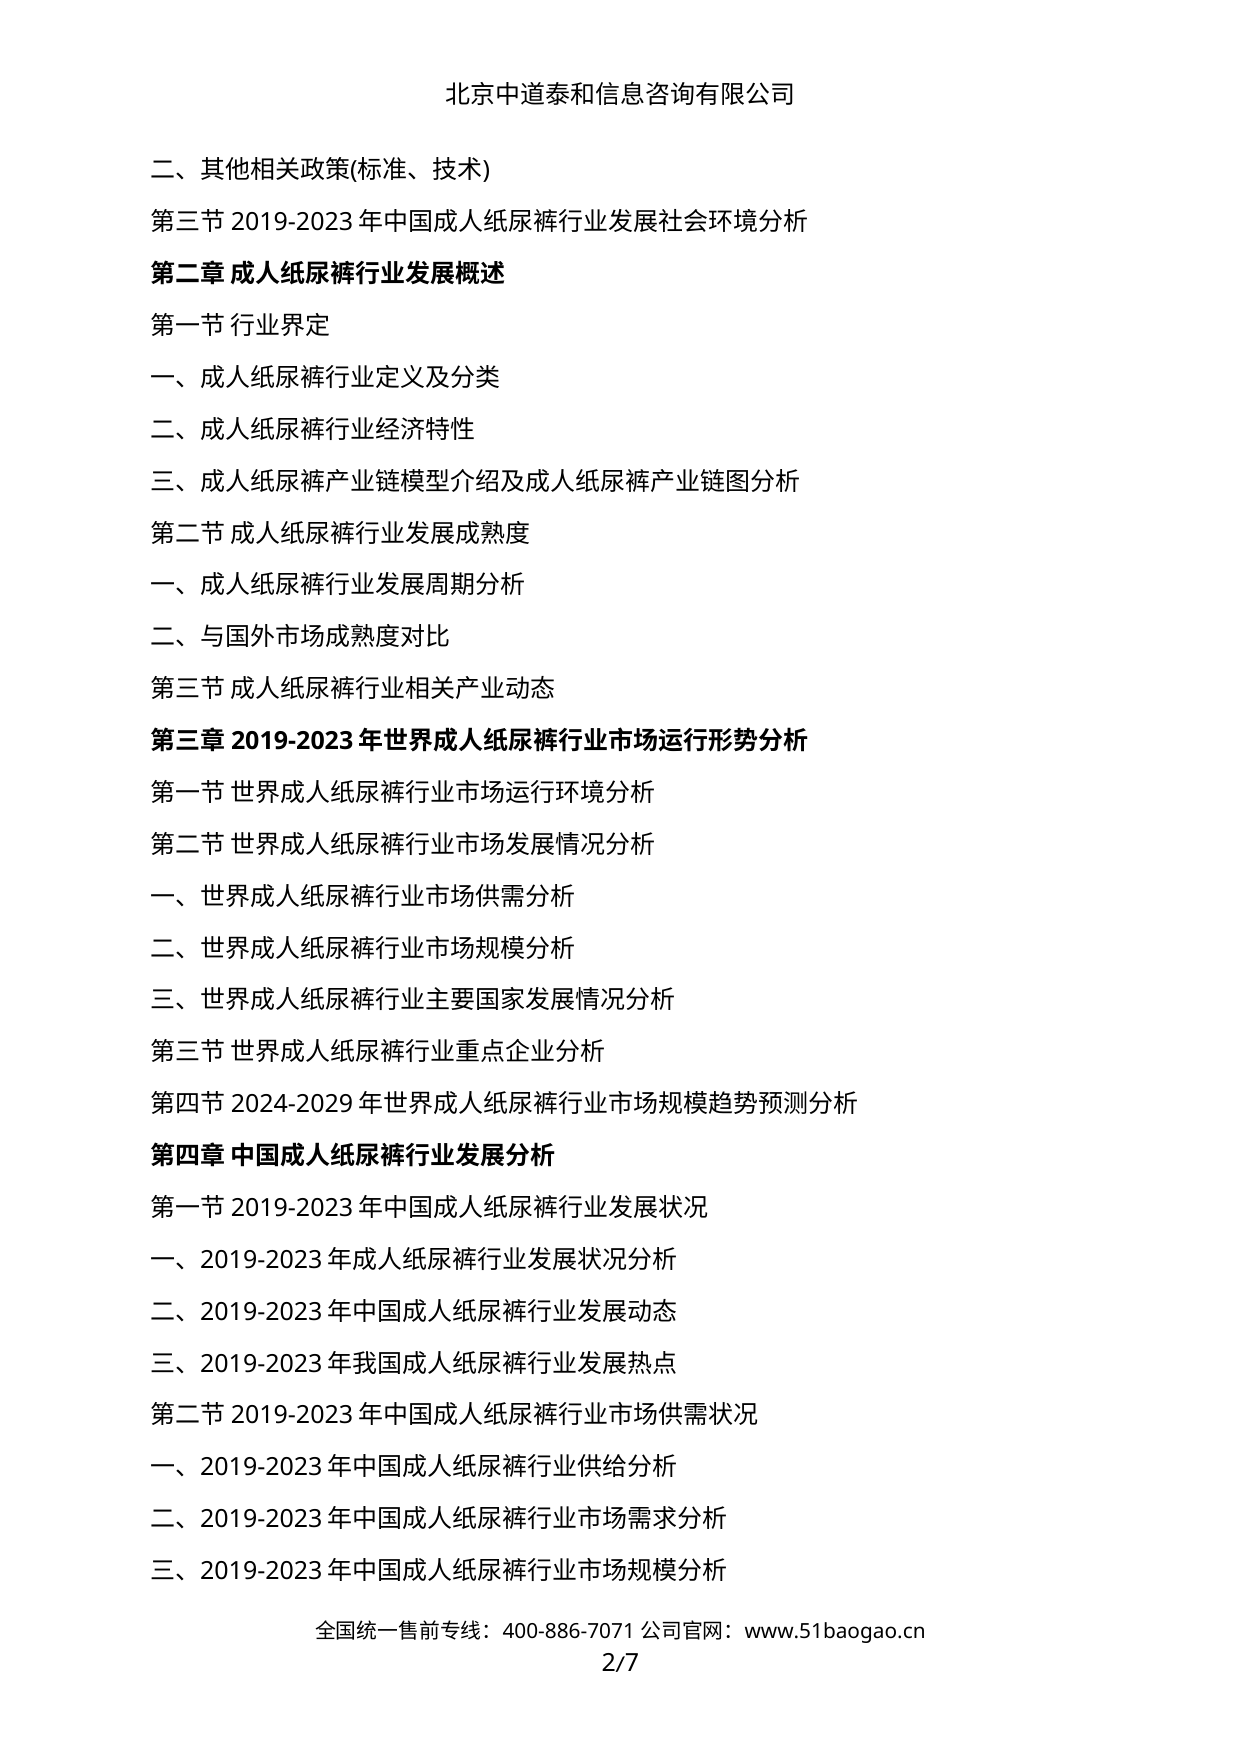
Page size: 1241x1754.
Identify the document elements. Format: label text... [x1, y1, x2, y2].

text 第一节 世界成人纸尿裤行业市场运行环境分析 [150, 772, 1090, 809]
text 一、成人纸尿裤行业定义及分类 [150, 357, 1090, 394]
text 三、2019-2023年中国成人纸尿裤行业市场规模分析 [150, 1551, 1090, 1587]
text 第一节 2019-2023年中国成人纸尿裤行业发展状况 [150, 1187, 1090, 1224]
text 二、其他相关政策(标准、技术) [150, 150, 1090, 186]
text 三、2019-2023年我国成人纸尿裤行业发展热点 [150, 1343, 1090, 1379]
text 第二节 成人纸尿裤行业发展成熟度 [150, 513, 1090, 549]
text 第三节 世界成人纸尿裤行业重点企业分析 [150, 1032, 1090, 1068]
text 第四章 中国成人纸尿裤行业发展分析 [150, 1136, 1090, 1172]
text 二、2019-2023年中国成人纸尿裤行业发展动态 [150, 1291, 1090, 1327]
text 第二节 世界成人纸尿裤行业市场发展情况分析 [150, 824, 1090, 861]
text 二、成人纸尿裤行业经济特性 [150, 409, 1090, 446]
text 一、成人纸尿裤行业发展周期分析 [150, 565, 1090, 601]
text 一、世界成人纸尿裤行业市场供需分析 [150, 876, 1090, 912]
text 第二节 2019-2023年中国成人纸尿裤行业市场供需状况 [150, 1395, 1090, 1431]
text 三、成人纸尿裤产业链模型介绍及成人纸尿裤产业链图分析 [150, 461, 1090, 497]
text 第一节 行业界定 [150, 306, 1090, 342]
text 二、2019-2023年中国成人纸尿裤行业市场需求分析 [150, 1499, 1090, 1535]
text 第二章 成人纸尿裤行业发展概述 [150, 254, 1090, 290]
text 三、世界成人纸尿裤行业主要国家发展情况分析 [150, 980, 1090, 1016]
text 第三章 2019-2023年世界成人纸尿裤行业市场运行形势分析 [150, 721, 1090, 757]
text 一、2019-2023年中国成人纸尿裤行业供给分析 [150, 1447, 1090, 1483]
text 一、2019-2023年成人纸尿裤行业发展状况分析 [150, 1239, 1090, 1276]
text 二、世界成人纸尿裤行业市场规模分析 [150, 928, 1090, 964]
text 第三节 2019-2023年中国成人纸尿裤行业发展社会环境分析 [150, 202, 1090, 238]
text 第三节 成人纸尿裤行业相关产业动态 [150, 669, 1090, 705]
text 二、与国外市场成熟度对比 [150, 617, 1090, 653]
text 第四节 2024-2029年世界成人纸尿裤行业市场规模趋势预测分析 [150, 1084, 1090, 1120]
